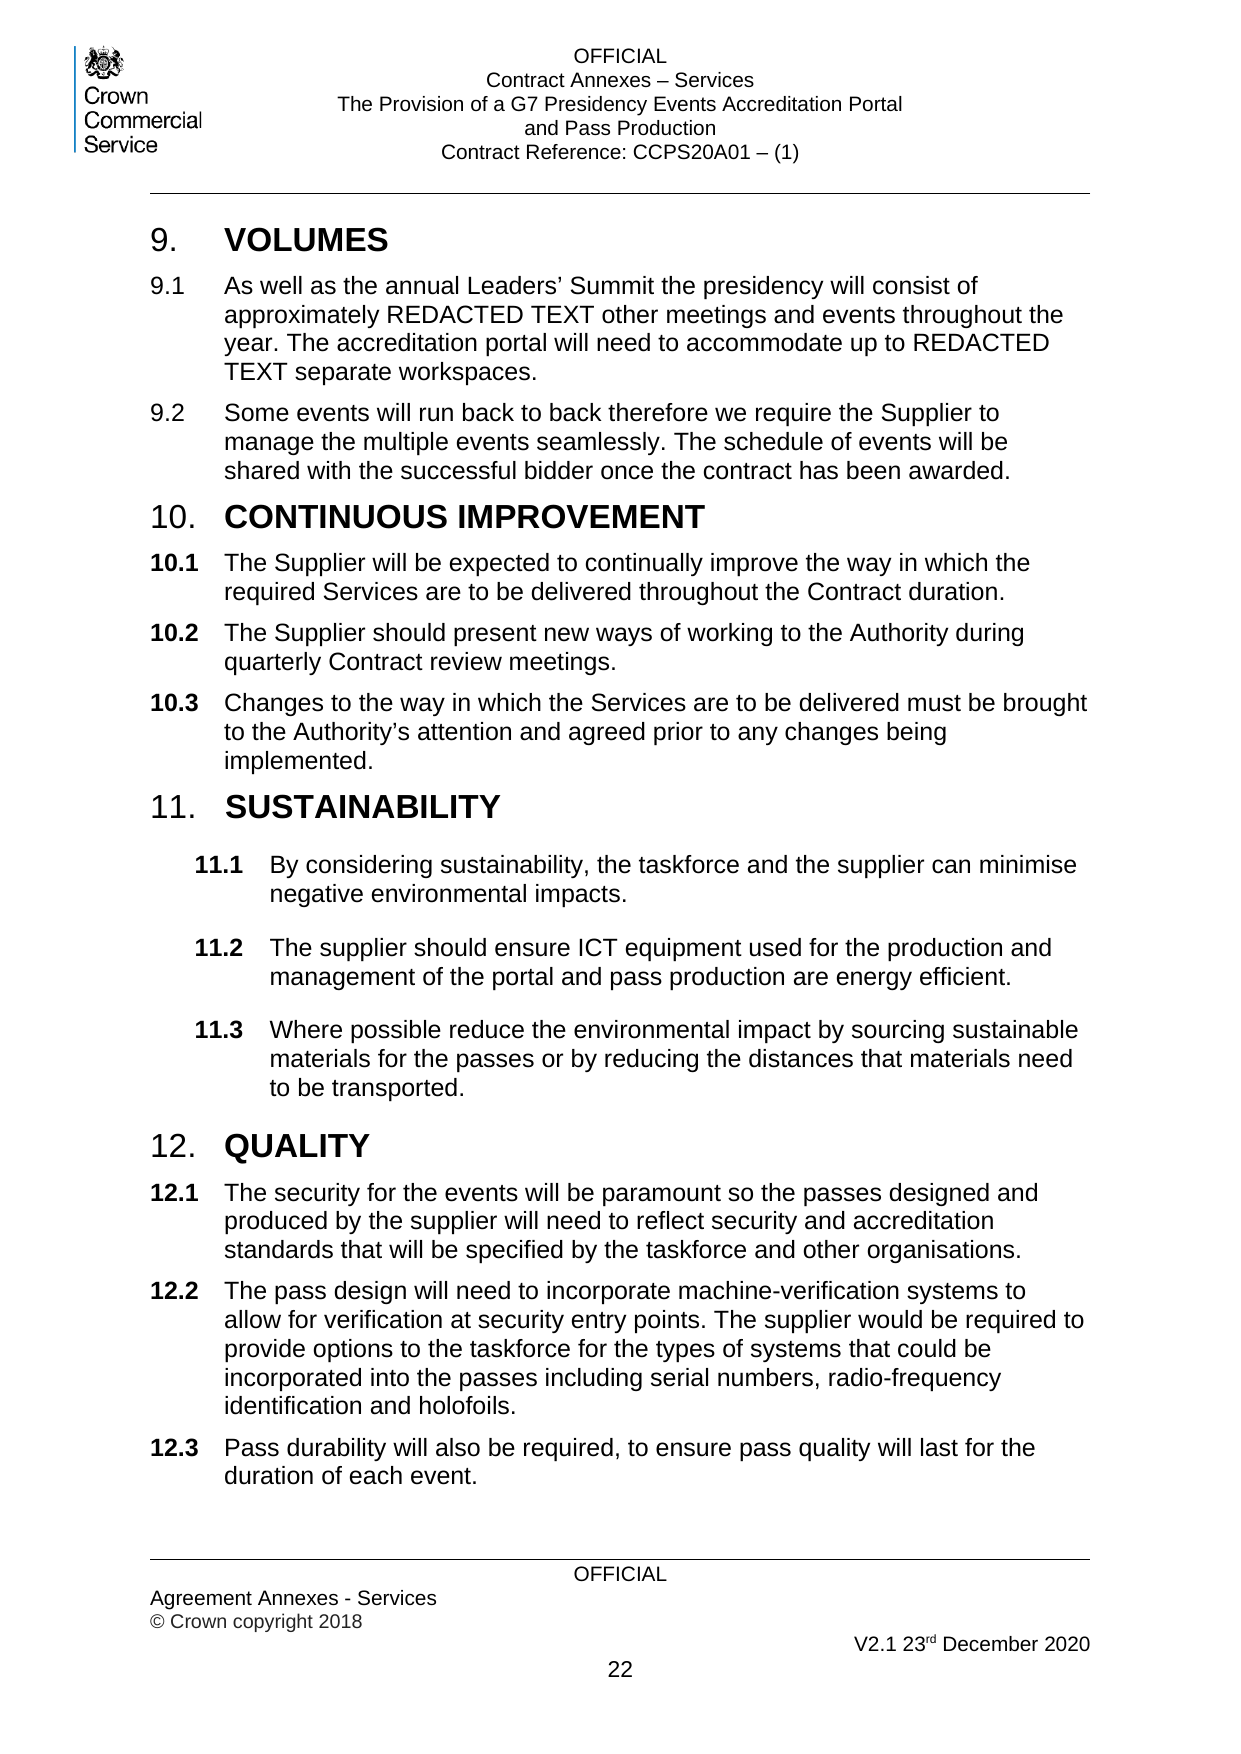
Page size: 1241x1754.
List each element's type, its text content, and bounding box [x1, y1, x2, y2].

subtitle Some events will run back to back therefore we require the Supplier to manage the multiple events seamlessly. The schedule of events will be shared with the successful bidder once the contract has been awarded. [150, 398, 1090, 485]
subtitle The pass design will need to incorporate machine-verification systems to allow for verification at security entry points. The supplier would be required to provide options to the taskforce for the types of systems that could be incorporated into the passes including serial numbers, radio-frequency identification and holofoils. [150, 1276, 1090, 1420]
subtitle Pass durability will also be required, to ensure pass quality will last for the duration of each event. [150, 1432, 1090, 1490]
subtitle QUALITY [150, 1127, 1090, 1165]
subtitle Where possible reduce the environmental impact by sourcing sustainable materials for the passes or by reducing the distances that materials need to be transported. [194, 1015, 1090, 1102]
picture [73, 45, 202, 153]
subtitle The supplier should ensure ICT equipment used for the production and management of the portal and pass production are energy efficient. [194, 933, 1090, 990]
subtitle SUSTAINABILITY [150, 787, 1090, 825]
subtitle The Supplier will be expected to continually improve the way in which the required Services are to be delivered throughout the Contract duration. [150, 548, 1090, 606]
subtitle By considering sustainability, the taskforce and the supplier can minimise negative environmental impacts. [194, 850, 1090, 908]
subtitle The security for the events will be paramount so the passes designed and produced by the supplier will need to reflect security and accreditation standards that will be specified by the taskforce and other organisations. [150, 1177, 1090, 1264]
subtitle As well as the annual Leaders’ Summit the presidency will consist of approximately REDACTED TEXT other meetings and events throughout the year. The accreditation portal will need to accommodate up to REDACTED TEXT separate workspaces. [150, 271, 1090, 386]
subtitle VOLUMES [150, 220, 1090, 258]
subtitle The Supplier should present new ways of working to the Authority during quarterly Contract review meetings. [150, 618, 1090, 676]
subtitle CONTINUOUS IMPROVEMENT [150, 497, 1090, 536]
subtitle Changes to the way in which the Services are to be delivered must be brought to the Authority’s attention and agreed prior to any changes being implemented. [150, 688, 1090, 774]
